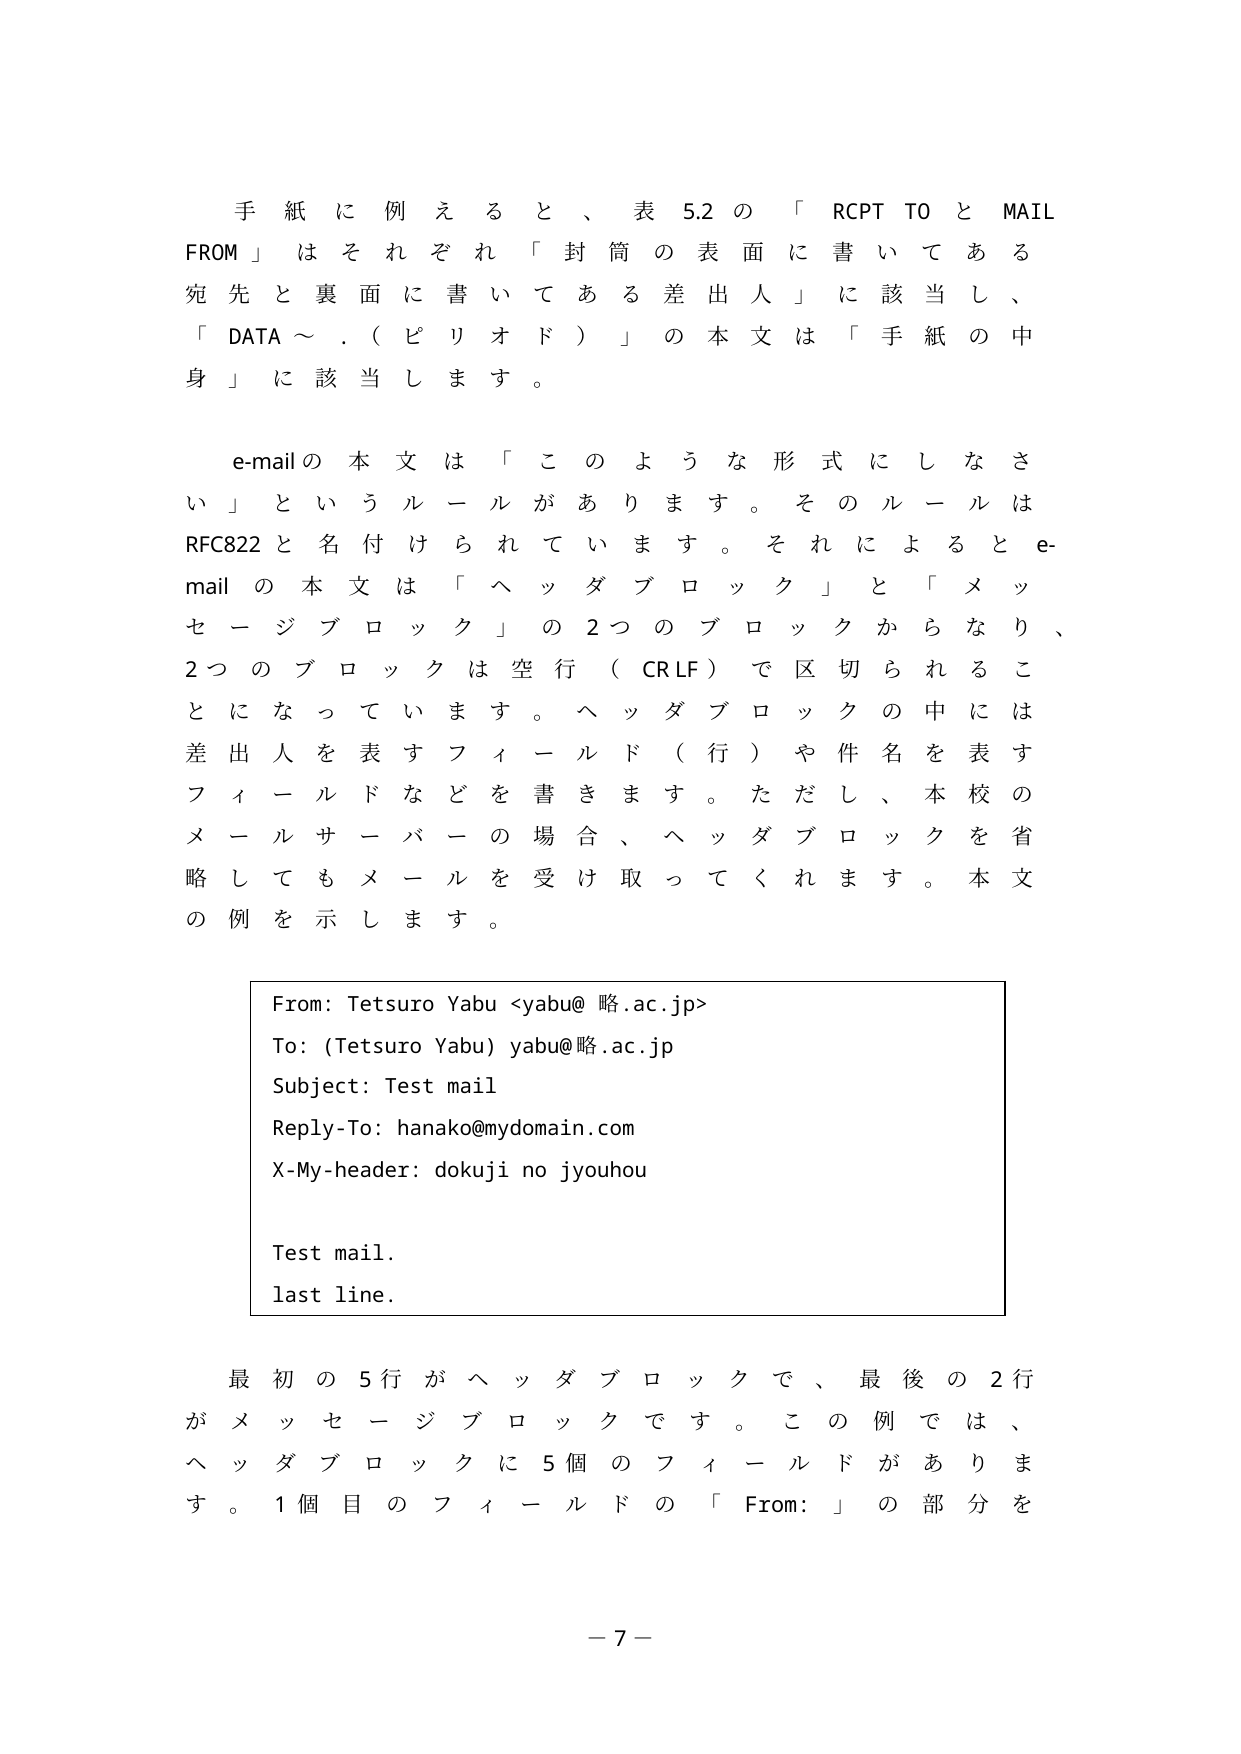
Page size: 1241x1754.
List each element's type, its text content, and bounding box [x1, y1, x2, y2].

table_header From: Tetsuro Yabu <yabu@略.ac.jp> To: (Tetsuro Yabu) yabu@略.ac.jp Subject: Test mail Reply-To: hanako@mydomain.com X-My-header: dokuji no jyouhou Test mail. last line. [251, 982, 1004, 1315]
text 手紙に例えると、表5.2の「RCPT TOとMAIL FROM」はそれぞれ「封筒の表面に書いてある宛先と裏面に書いてある差出人」に該当し、「DATA～.（ピリオド）」の本文は「手紙の中身」に該当します。 [185, 189, 1056, 397]
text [185, 1358, 1056, 1524]
text e-mailの本文は「このような形式にしなさい」というルールがあります。そのルールはRFC822と名付けられています。それによるとe-mailの本文は「ヘッダブロック」と「メッセージブロック」の2つのブロックからなり、2つのブロックは空行（CR LF）で区切られることになっています。ヘッダブロックの中には差出人を表すフィールド（行）や件名を表すフィールドなどを書きます。ただし、本校のメールサーバーの場合、ヘッダブロックを省略してもメールを受け取ってくれます。本文の例を示します。 [185, 439, 1056, 939]
